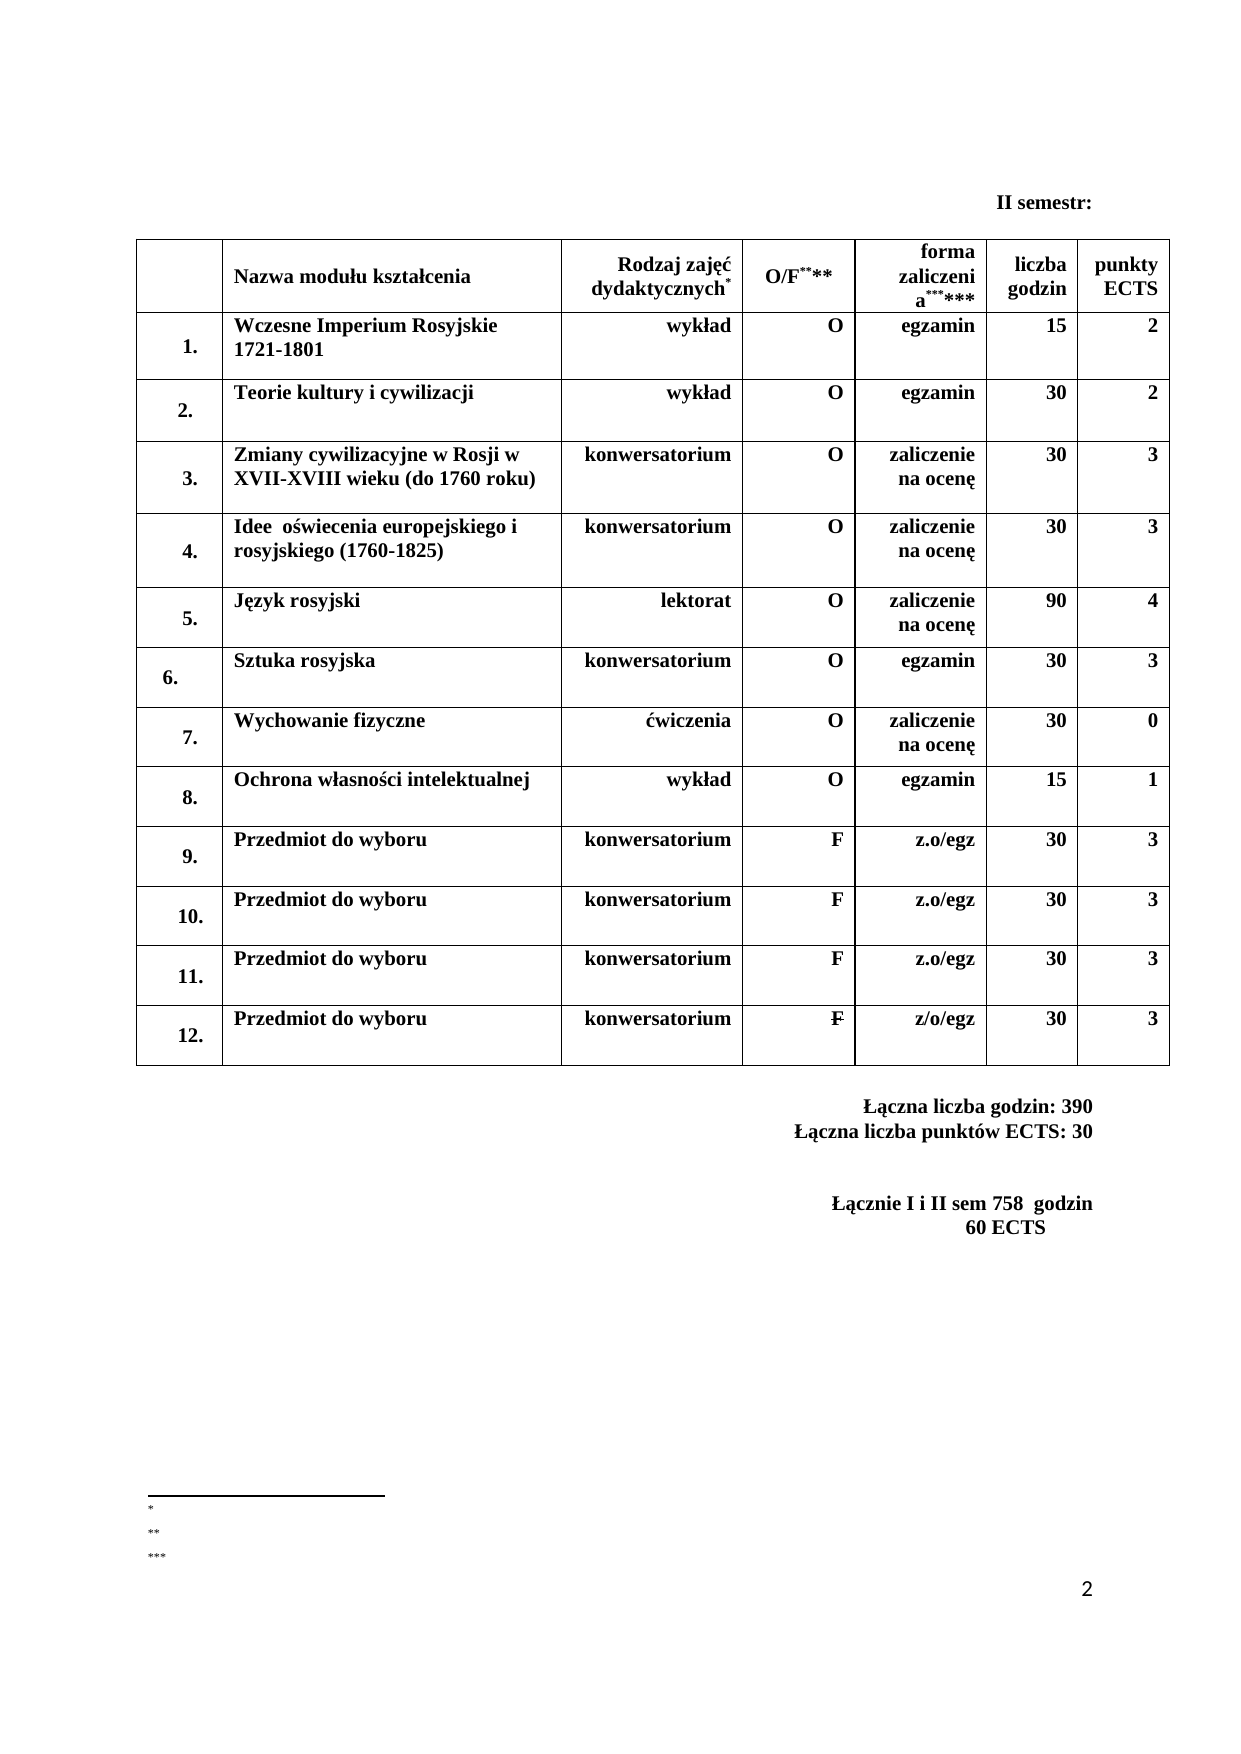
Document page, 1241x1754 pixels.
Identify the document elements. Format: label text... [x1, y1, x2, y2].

table_cell z/o/egz [856, 1006, 986, 1065]
table_cell zaliczenie na ocenę [856, 708, 986, 766]
table_cell [137, 380, 222, 441]
table_cell Przedmiot do wyboru [223, 827, 561, 886]
text Łącznie I i II sem 758 godzin [148, 1191, 1093, 1215]
table_cell 30 [987, 827, 1077, 886]
text Łączna liczba punktów ECTS: 30 [148, 1118, 1093, 1143]
table_cell Przedmiot do wyboru [223, 887, 561, 945]
table_cell F [743, 887, 854, 945]
table_cell wykład [562, 767, 742, 826]
table_cell O [743, 767, 854, 826]
table_cell O [743, 380, 854, 441]
table_cell egzamin [856, 767, 986, 826]
table_cell 15 [987, 313, 1077, 379]
table_cell [137, 946, 222, 1005]
table_cell O [743, 588, 854, 647]
table_cell [137, 514, 222, 587]
table_cell egzamin [856, 313, 986, 379]
table_cell Sztuka rosyjska [223, 648, 561, 707]
table_cell z.o/egz [856, 887, 986, 945]
table_cell 30 [987, 887, 1077, 945]
table_cell Wychowanie fizyczne [223, 708, 561, 766]
text Łączna liczba godzin: 390 [148, 1094, 1093, 1118]
table_header [137, 240, 222, 312]
table_cell konwersatorium [562, 442, 742, 513]
table_cell [137, 313, 222, 379]
table_header forma zaliczenia*** [856, 240, 986, 312]
table_cell F [743, 1006, 854, 1065]
table_cell [137, 442, 222, 513]
table_cell ćwiczenia [562, 708, 742, 766]
table_header O/F** [743, 240, 854, 312]
table_cell [137, 708, 222, 766]
table_cell 0 [1078, 708, 1169, 766]
table_header liczba godzin [987, 240, 1077, 312]
table_cell konwersatorium [562, 1006, 742, 1065]
table_cell konwersatorium [562, 946, 742, 1005]
table_cell zaliczenie na ocenę [856, 514, 986, 587]
table_cell Ochrona własności intelektualnej [223, 767, 561, 826]
table_header punkty ECTS [1078, 240, 1169, 312]
table_cell F [743, 827, 854, 886]
table_cell wykład [562, 313, 742, 379]
table_cell O [743, 514, 854, 587]
table_cell Wczesne Imperium Rosyjskie 1721-1801 [223, 313, 561, 379]
table_cell z.o/egz [856, 946, 986, 1005]
table_cell 3 [1078, 946, 1169, 1005]
text II semestr: [148, 190, 1093, 214]
table_cell O [743, 708, 854, 766]
table_cell 3 [1078, 827, 1169, 886]
table_cell O [743, 648, 854, 707]
table_cell O [743, 313, 854, 379]
table_cell [137, 648, 222, 707]
table_cell Zmiany cywilizacyjne w Rosji w XVII-XVIII wieku (do 1760 roku) [223, 442, 561, 513]
table_cell [137, 588, 222, 647]
table_cell 1 [1078, 767, 1169, 826]
table_cell Przedmiot do wyboru [223, 1006, 561, 1065]
table_cell 30 [987, 648, 1077, 707]
table_cell 30 [987, 380, 1077, 441]
table_cell zaliczenie na ocenę [856, 442, 986, 513]
table_cell Idee oświecenia europejskiego i rosyjskiego (1760-1825) [223, 514, 561, 587]
table_cell Przedmiot do wyboru [223, 946, 561, 1005]
table_cell 3 [1078, 648, 1169, 707]
table_cell 30 [987, 514, 1077, 587]
table_cell 30 [987, 946, 1077, 1005]
table_cell Teorie kultury i cywilizacji [223, 380, 561, 441]
table_cell 2 [1078, 380, 1169, 441]
table_cell z.o/egz [856, 827, 986, 886]
table_cell 15 [987, 767, 1077, 826]
table_cell konwersatorium [562, 648, 742, 707]
table_cell 3 [1078, 887, 1169, 945]
table_cell [137, 767, 222, 826]
table_cell [137, 887, 222, 945]
table_cell zaliczenie na ocenę [856, 588, 986, 647]
table_cell konwersatorium [562, 827, 742, 886]
table_cell [137, 827, 222, 886]
table_cell 30 [987, 708, 1077, 766]
table_cell konwersatorium [562, 514, 742, 587]
table_cell F [743, 946, 854, 1005]
table_cell 30 [987, 1006, 1077, 1065]
table_header Nazwa modułu kształcenia [223, 240, 561, 312]
table_cell wykład [562, 380, 742, 441]
table_cell Język rosyjski [223, 588, 561, 647]
table_cell 90 [987, 588, 1077, 647]
table_header Rodzaj zajęć dydaktycznych* [562, 240, 742, 312]
table_cell 3 [1078, 1006, 1169, 1065]
table_cell konwersatorium [562, 887, 742, 945]
table_cell [137, 1006, 222, 1065]
table_cell 30 [987, 442, 1077, 513]
text 60 ECTS [148, 1215, 1093, 1239]
table_cell 4 [1078, 588, 1169, 647]
table_cell 3 [1078, 514, 1169, 587]
table_cell 3 [1078, 442, 1169, 513]
table_cell 2 [1078, 313, 1169, 379]
table_cell egzamin [856, 380, 986, 441]
table_cell egzamin [856, 648, 986, 707]
table_cell lektorat [562, 588, 742, 647]
table_cell O [743, 442, 854, 513]
